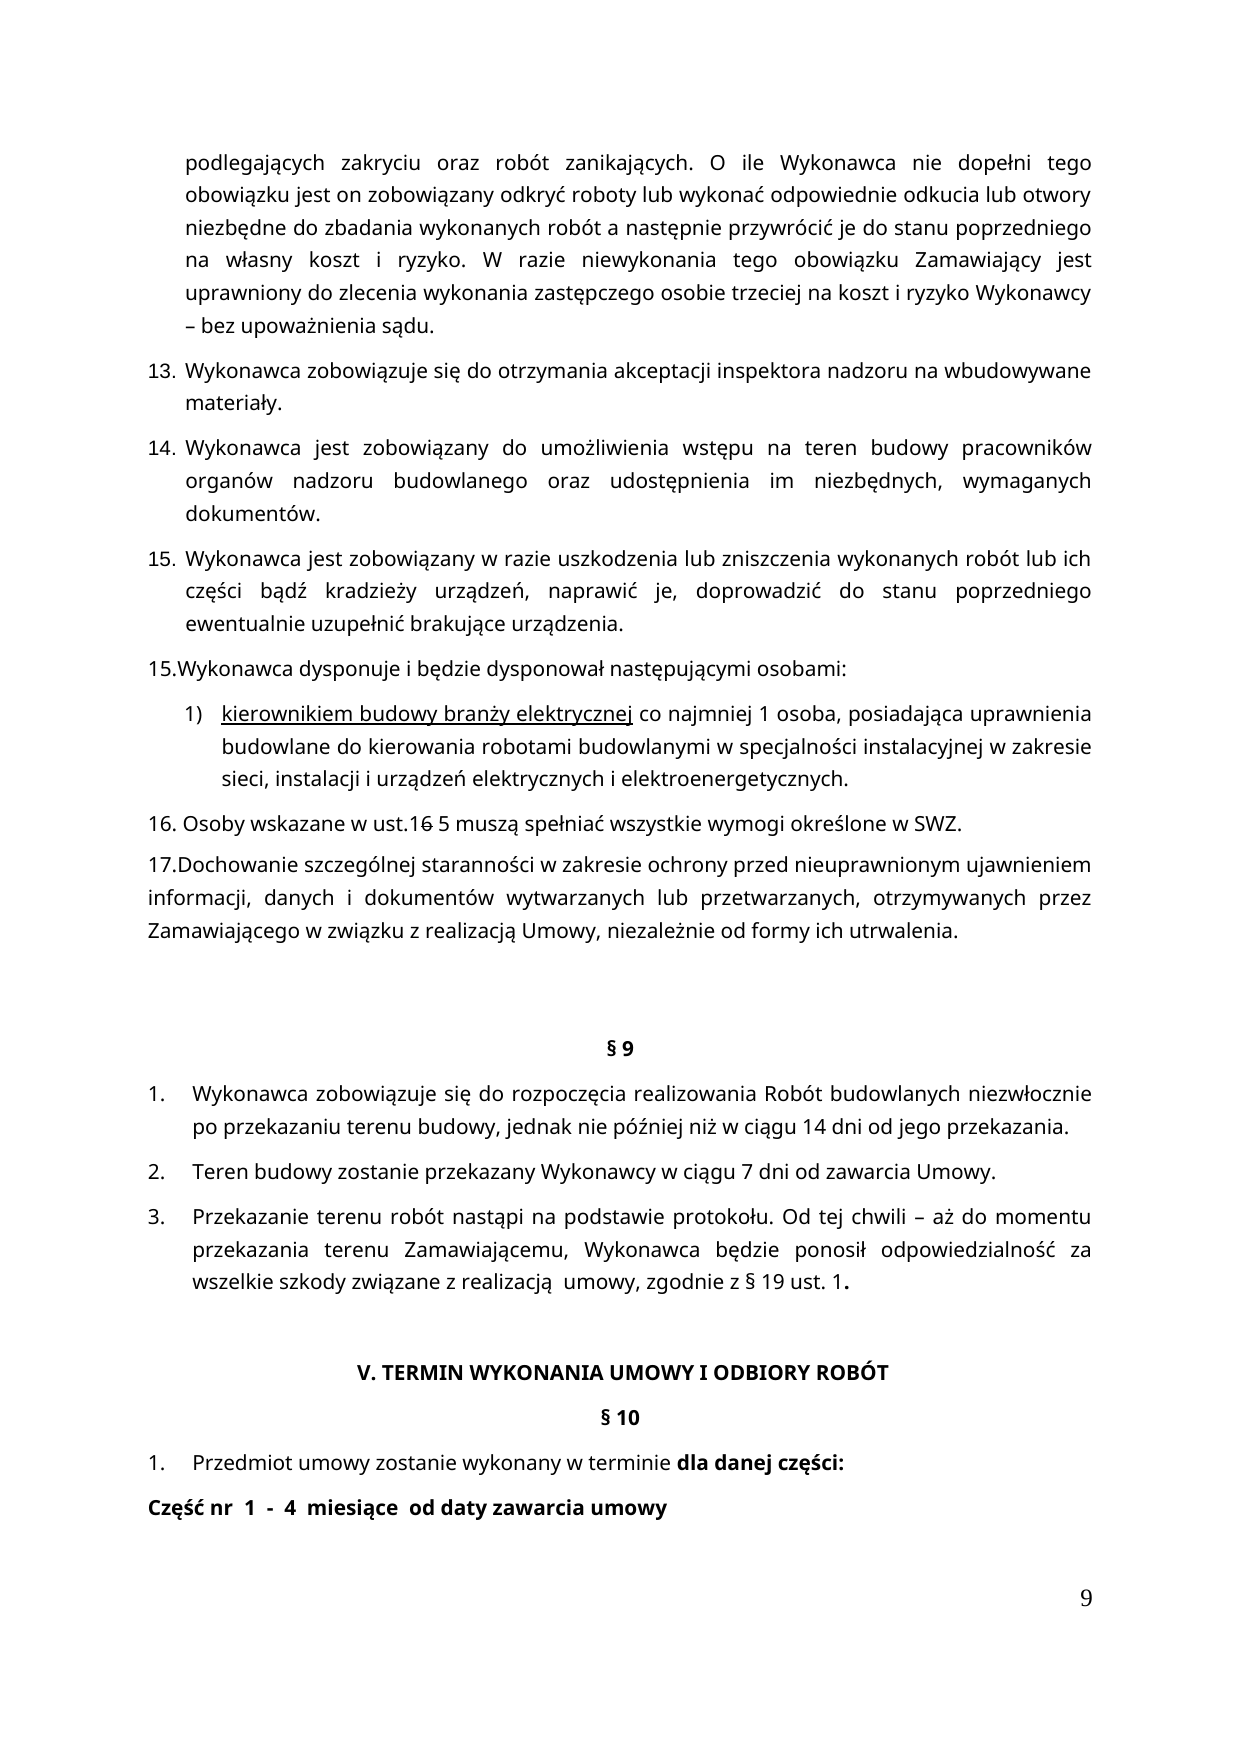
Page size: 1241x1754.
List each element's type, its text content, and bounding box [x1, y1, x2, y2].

text V. TERMIN WYKONANIA UMOWY I ODBIORY ROBÓT [148, 1358, 1093, 1386]
list Teren budowy zostanie przekazany Wykonawcy w ciągu 7 dni od zawarcia Umowy. [148, 1157, 1093, 1186]
list kierownikiem budowy branży elektrycznej co najmniej 1 osoba, posiadająca uprawnienia budowlane do kierowania robotami budowlanymi w specjalności instalacyjnej w zakresie sieci, instalacji i urządzeń elektrycznych i elektroenergetycznych. [184, 699, 1093, 793]
list Przekazanie terenu robót nastąpi na podstawie protokołu. Od tej chwili – aż do momentu przekazania terenu Zamawiającemu, Wykonawca będzie ponosił odpowiedzialność za wszelkie szkody związane z realizacją umowy, zgodnie z § 19 ust. 1. [148, 1202, 1093, 1296]
list Przedmiot umowy zostanie wykonany w terminie dla danej części: [148, 1448, 1093, 1476]
text § 9 [148, 1034, 1093, 1063]
text 15.Wykonawca dysponuje i będzie dysponował następującymi osobami: [148, 654, 1093, 683]
text 17.Dochowanie szczególnej staranności w zakresie ochrony przed nieuprawnionym ujawnieniem informacji, danych i dokumentów wytwarzanych lub przetwarzanych, otrzymywanych przez Zamawiającego w związku z realizacją Umowy, niezależnie od formy ich utrwalenia. [148, 851, 1093, 944]
text Część nr 1 - 4 miesiące od daty zawarcia umowy [148, 1493, 1093, 1521]
list Wykonawca jest zobowiązany do umożliwienia wstępu na teren budowy pracowników organów nadzoru budowlanego oraz udostępnienia im niezbędnych, wymaganych dokumentów. [148, 433, 1093, 527]
list Wykonawca zobowiązuje się do rozpoczęcia realizowania Robót budowlanych niezwłocznie po przekazaniu terenu budowy, jednak nie później niż w ciągu 14 dni od jego przekazania. [148, 1079, 1093, 1141]
text § 10 [148, 1403, 1093, 1431]
list Wykonawca jest zobowiązany w razie uszkodzenia lub zniszczenia wykonanych robót lub ich części bądź kradzieży urządzeń, naprawić je, doprowadzić do stanu poprzedniego ewentualnie uzupełnić brakujące urządzenia. [148, 544, 1093, 637]
text 16. Osoby wskazane w ust.16 5 muszą spełniać wszystkie wymogi określone w SWZ. [148, 809, 1093, 838]
list Wykonawca zobowiązuje się do otrzymania akceptacji inspektora nadzoru na wbudowywane materiały. [148, 356, 1093, 417]
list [148, 148, 1093, 339]
